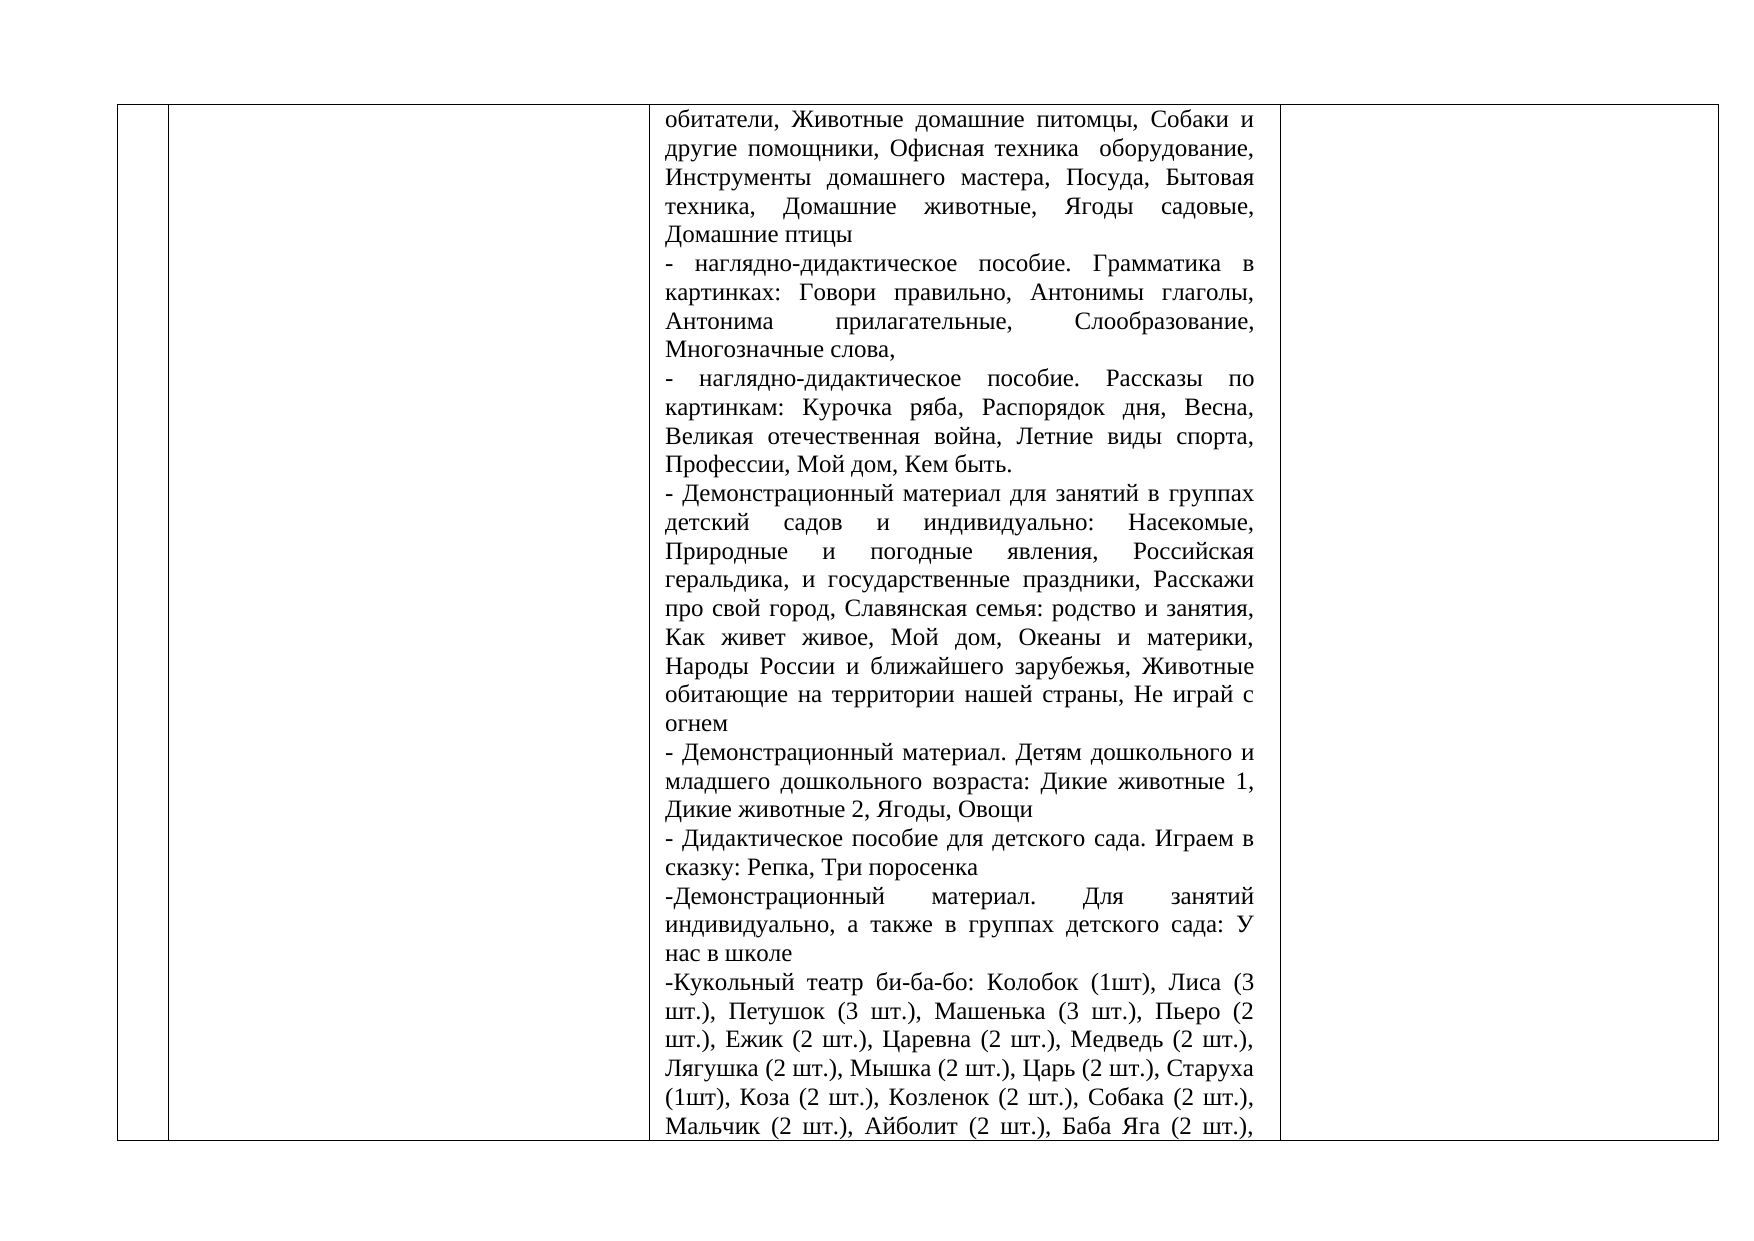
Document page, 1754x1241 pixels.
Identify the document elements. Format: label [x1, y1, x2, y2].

table_cell [1281, 105, 1718, 1139]
